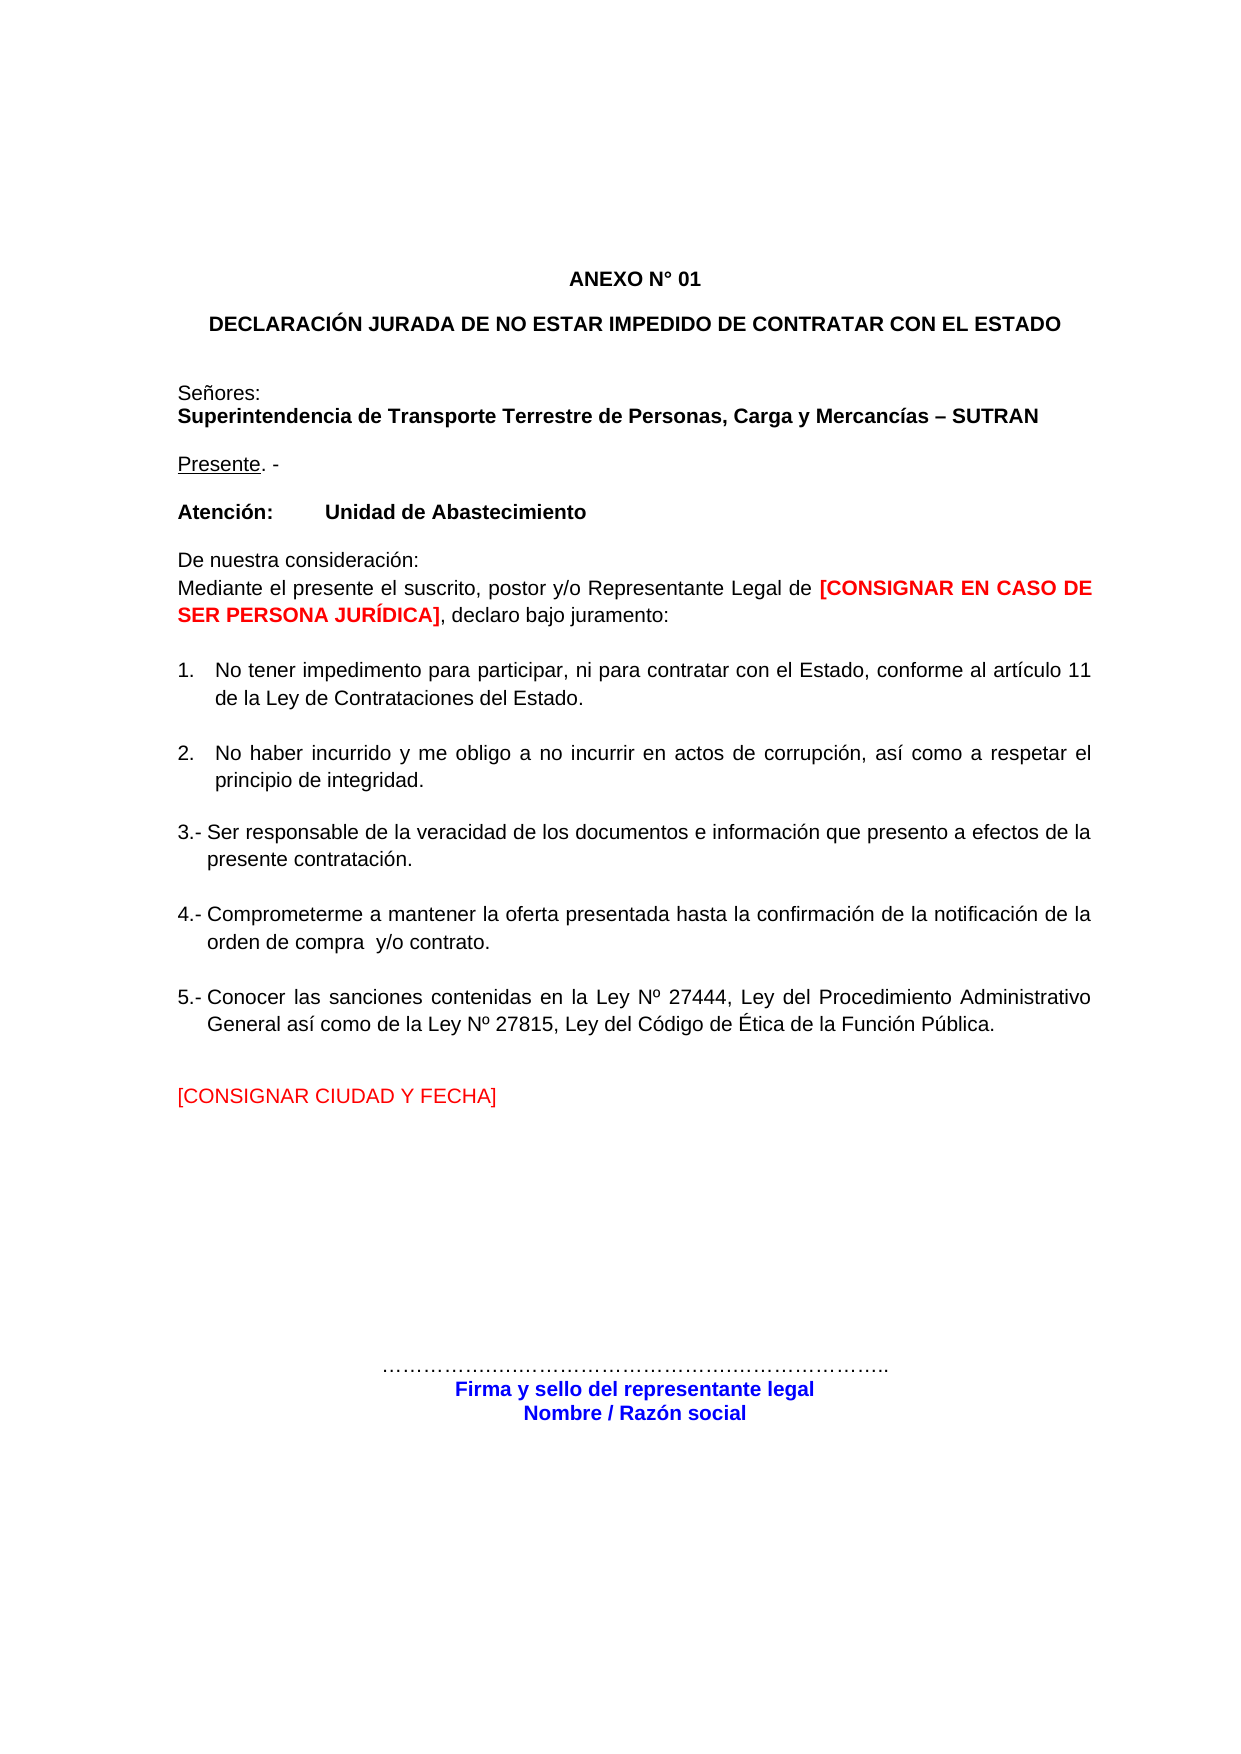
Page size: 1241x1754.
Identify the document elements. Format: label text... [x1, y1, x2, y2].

text Firma y sello del representante legal [177, 1377, 1093, 1401]
text …………….….………………………….………………….. [177, 1353, 1093, 1377]
text 5.- Conocer las sanciones contenidas en la Ley Nº 27444, Ley del Procedimiento Administrativo General así como de la Ley Nº 27815, Ley del Código de Ética de la Función Pública. [177, 984, 1093, 1036]
text Atención: Unidad de Abastecimiento [177, 500, 1093, 524]
text DECLARACIÓN JURADA DE NO ESTAR IMPEDIDO DE CONTRATAR CON EL ESTADO [177, 312, 1093, 336]
text Señores: [177, 380, 1093, 404]
list No tener impedimento para participar, ni para contratar con el Estado, conforme al artículo 11 de la Ley de Contrataciones del Estado. [177, 658, 1093, 709]
list No haber incurrido y me obligo a no incurrir en actos de corrupción, así como a respetar el principio de integridad. [177, 741, 1093, 792]
text 3.- Ser responsable de la veracidad de los documentos e información que presento a efectos de la presente contratación. [177, 819, 1093, 871]
text Nombre / Razón social [177, 1401, 1093, 1425]
text Superintendencia de Transporte Terrestre de Personas, Carga y Mercancías – SUTRAN [177, 404, 1093, 428]
text [CONSIGNAR CIUDAD Y FECHA] [177, 1084, 1093, 1108]
text 4.- Comprometerme a mantener la oferta presentada hasta la confirmación de la notificación de la orden de compra y/o contrato. [177, 902, 1093, 953]
text ANEXO N° 01 [177, 267, 1093, 291]
text Presente. - [177, 452, 1093, 476]
text Mediante el presente el suscrito, postor y/o Representante Legal de [CONSIGNAR EN CASO DE SER PERSONA JURÍDICA], declaro bajo juramento: [177, 576, 1093, 627]
text De nuestra consideración: [177, 548, 1093, 572]
